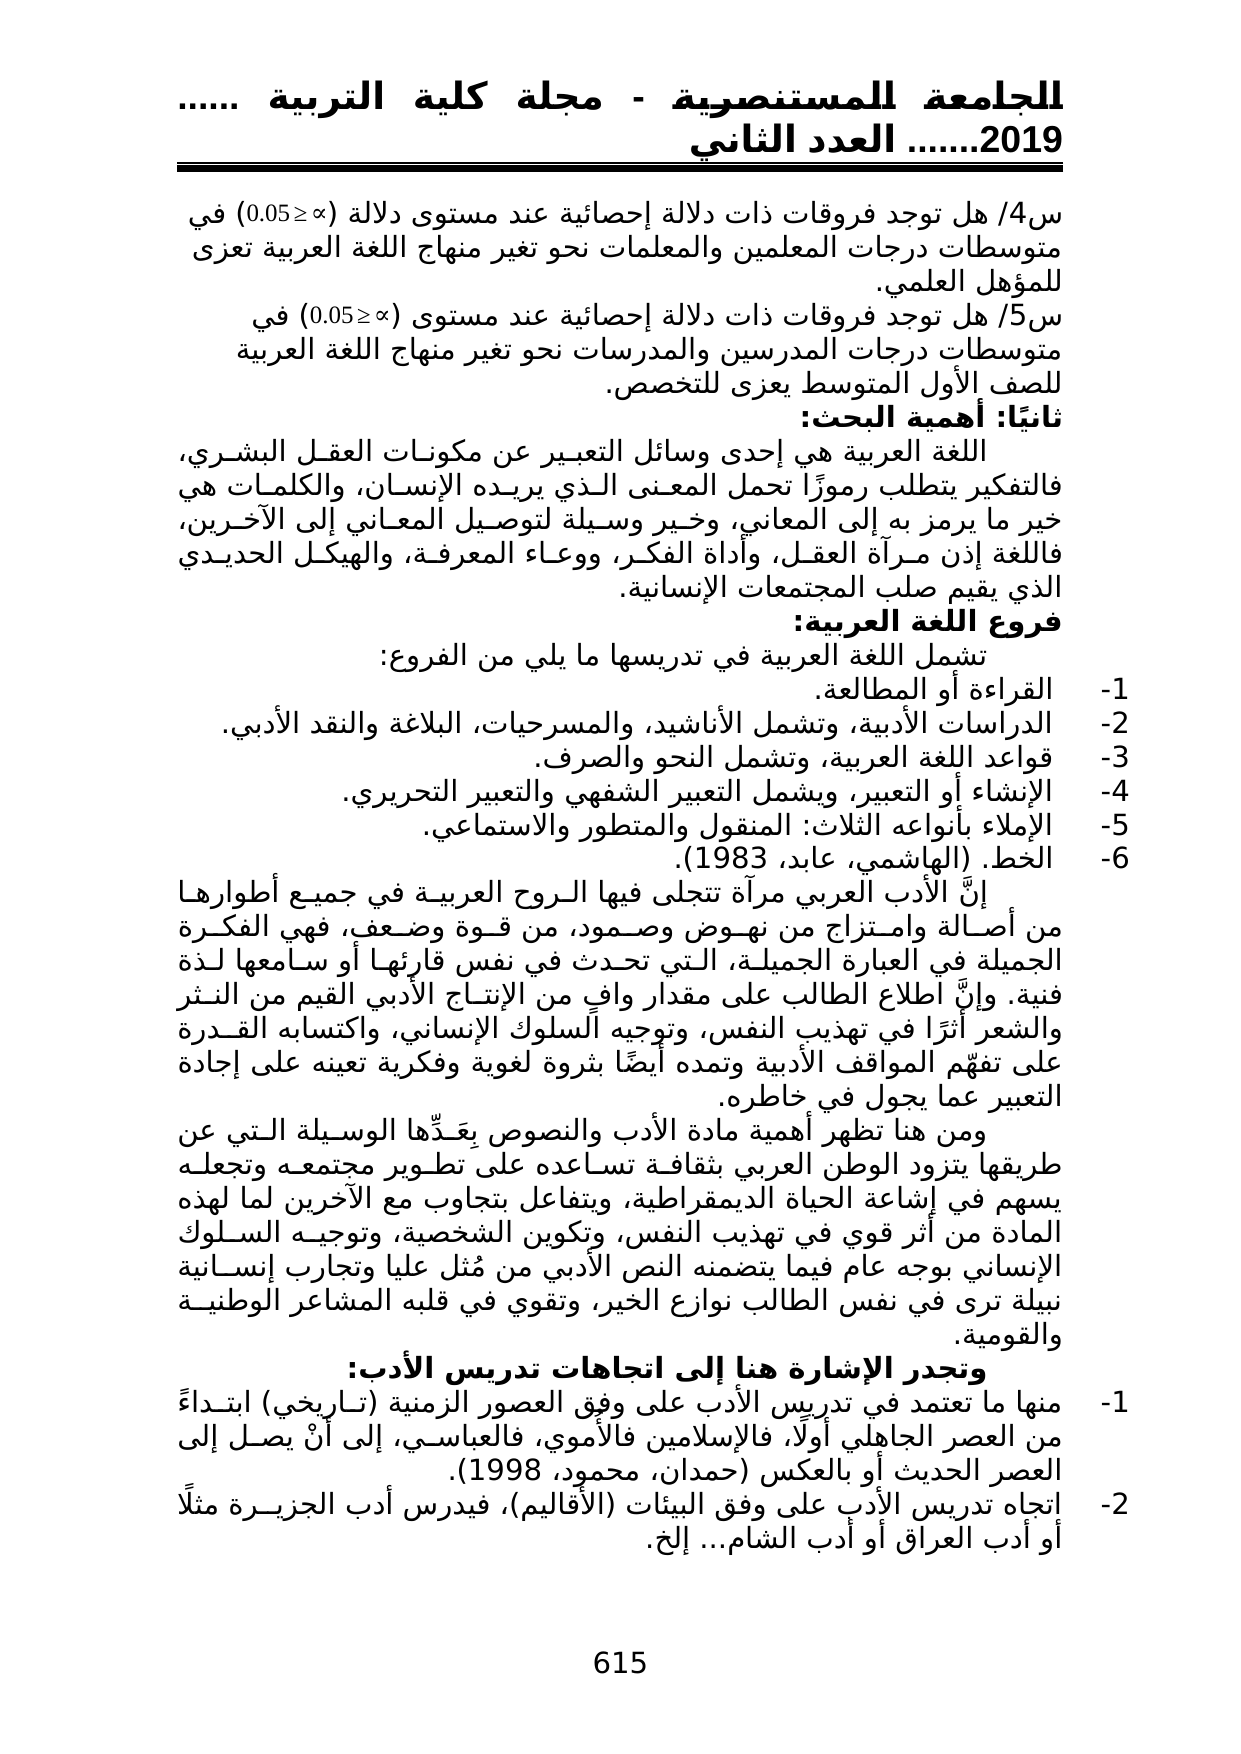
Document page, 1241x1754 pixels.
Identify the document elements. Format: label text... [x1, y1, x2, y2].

list قواعد اللغة العربية، وتشمل النحو والصرف. [177, 740, 1101, 774]
text س4/ هل توجد فروقات ذات دلالة إحصائية عند مستوى دلالة () في متوسطات درجات المعلمين والمعلمات نحو تغير منهاج اللغة العربية تعزى للمؤهل العلمي. [177, 197, 1063, 298]
list اتجاه تدريس الأدب على وفق البيئات (الأقاليم)، فيدرس أدب الجزيرة مثلًا أو أدب العراق أو أدب الشام... إلخ. [177, 1487, 1101, 1555]
list الإملاء بأنواعه الثلاث: المنقول والمتطور والاستماعي. [177, 808, 1101, 842]
list الإنشاء أو التعبير، ويشمل التعبير الشفهي والتعبير التحريري. [177, 774, 1101, 808]
text اللغة العربية هي إحدى وسائل التعبير عن مكونات العقل البشري، فالتفكير يتطلب رموزًا تحمل المعنى الذي يريده الإنسان، والكلمات هي خير ما يرمز به إلى المعاني، وخير وسيلة لتوصيل المعاني إلى الآخرين، فاللغة إذن مرآة العقل، وأداة الفكر، ووعاء المعرفة، والهيكل الحديدي الذي يقيم صلب المجتمعات الإنسانية. [177, 434, 1063, 604]
list الخط. (الهاشمي، عابد، 1983). [177, 842, 1101, 876]
text س5/ هل توجد فروقات ذات دلالة إحصائية عند مستوى () في متوسطات درجات المدرسين والمدرسات نحو تغير منهاج اللغة العربية للصف الأول المتوسط يعزى للتخصص. [177, 298, 1063, 400]
text وتجدر الإشارة هنا إلى اتجاهات تدريس الأدب: [177, 1351, 1063, 1385]
text فروع اللغة العربية: [177, 604, 1063, 638]
list القراءة أو المطالعة. [177, 672, 1101, 706]
list الدراسات الأدبية، وتشمل الأناشيد، والمسرحيات، البلاغة والنقد الأدبي. [177, 706, 1101, 740]
text تشمل اللغة العربية في تدريسها ما يلي من الفروع: [177, 638, 1063, 672]
text ومن هنا تظهر أهمية مادة الأدب والنصوص بِعَدِّها الوسيلة التي عن طريقها يتزود الوطن العربي بثقافة تساعده على تطوير مجتمعه وتجعله يسهم في إشاعة الحياة الديمقراطية، ويتفاعل بتجاوب مع الآخرين لما لهذه المادة من أثر قوي في تهذيب النفس، وتكوين الشخصية، وتوجيه السلوك الإنساني بوجه عام فيما يتضمنه النص الأدبي من مُثل عليا وتجارب إنسانية نبيلة ترى في نفس الطالب نوازع الخير، وتقوي في قلبه المشاعر الوطنية والقومية. [177, 1113, 1063, 1351]
list منها ما تعتمد في تدريس الأدب على وفق العصور الزمنية (تاريخي) ابتداءً من العصر الجاهلي أولًا، فالإسلامين فالأُموي، فالعباسي، إلى أنْ يصل إلى العصر الحديث أو بالعكس (حمدان، محمود، 1998). [177, 1385, 1101, 1487]
text ثانيًا: أهمية البحث: [177, 400, 1063, 434]
text إنَّ الأدب العربي مرآة تتجلى فيها الروح العربية في جميع أطوارها من أصالة وامتزاج من نهوض وصمود، من قوة وضعف، فهي الفكرة الجميلة في العبارة الجميلة، التي تحدث في نفس قارئها أو سامعها لذة فنية. وإنَّ اطلاع الطالب على مقدار وافٍ من الإنتاج الأدبي القيم من النثر والشعر أثرًا في تهذيب النفس، وتوجيه السلوك الإنساني، واكتسابه القدرة على تفهّم المواقف الأدبية وتمده أيضًا بثروة لغوية وفكرية تعينه على إجادة التعبير عما يجول في خاطره. [177, 876, 1063, 1113]
